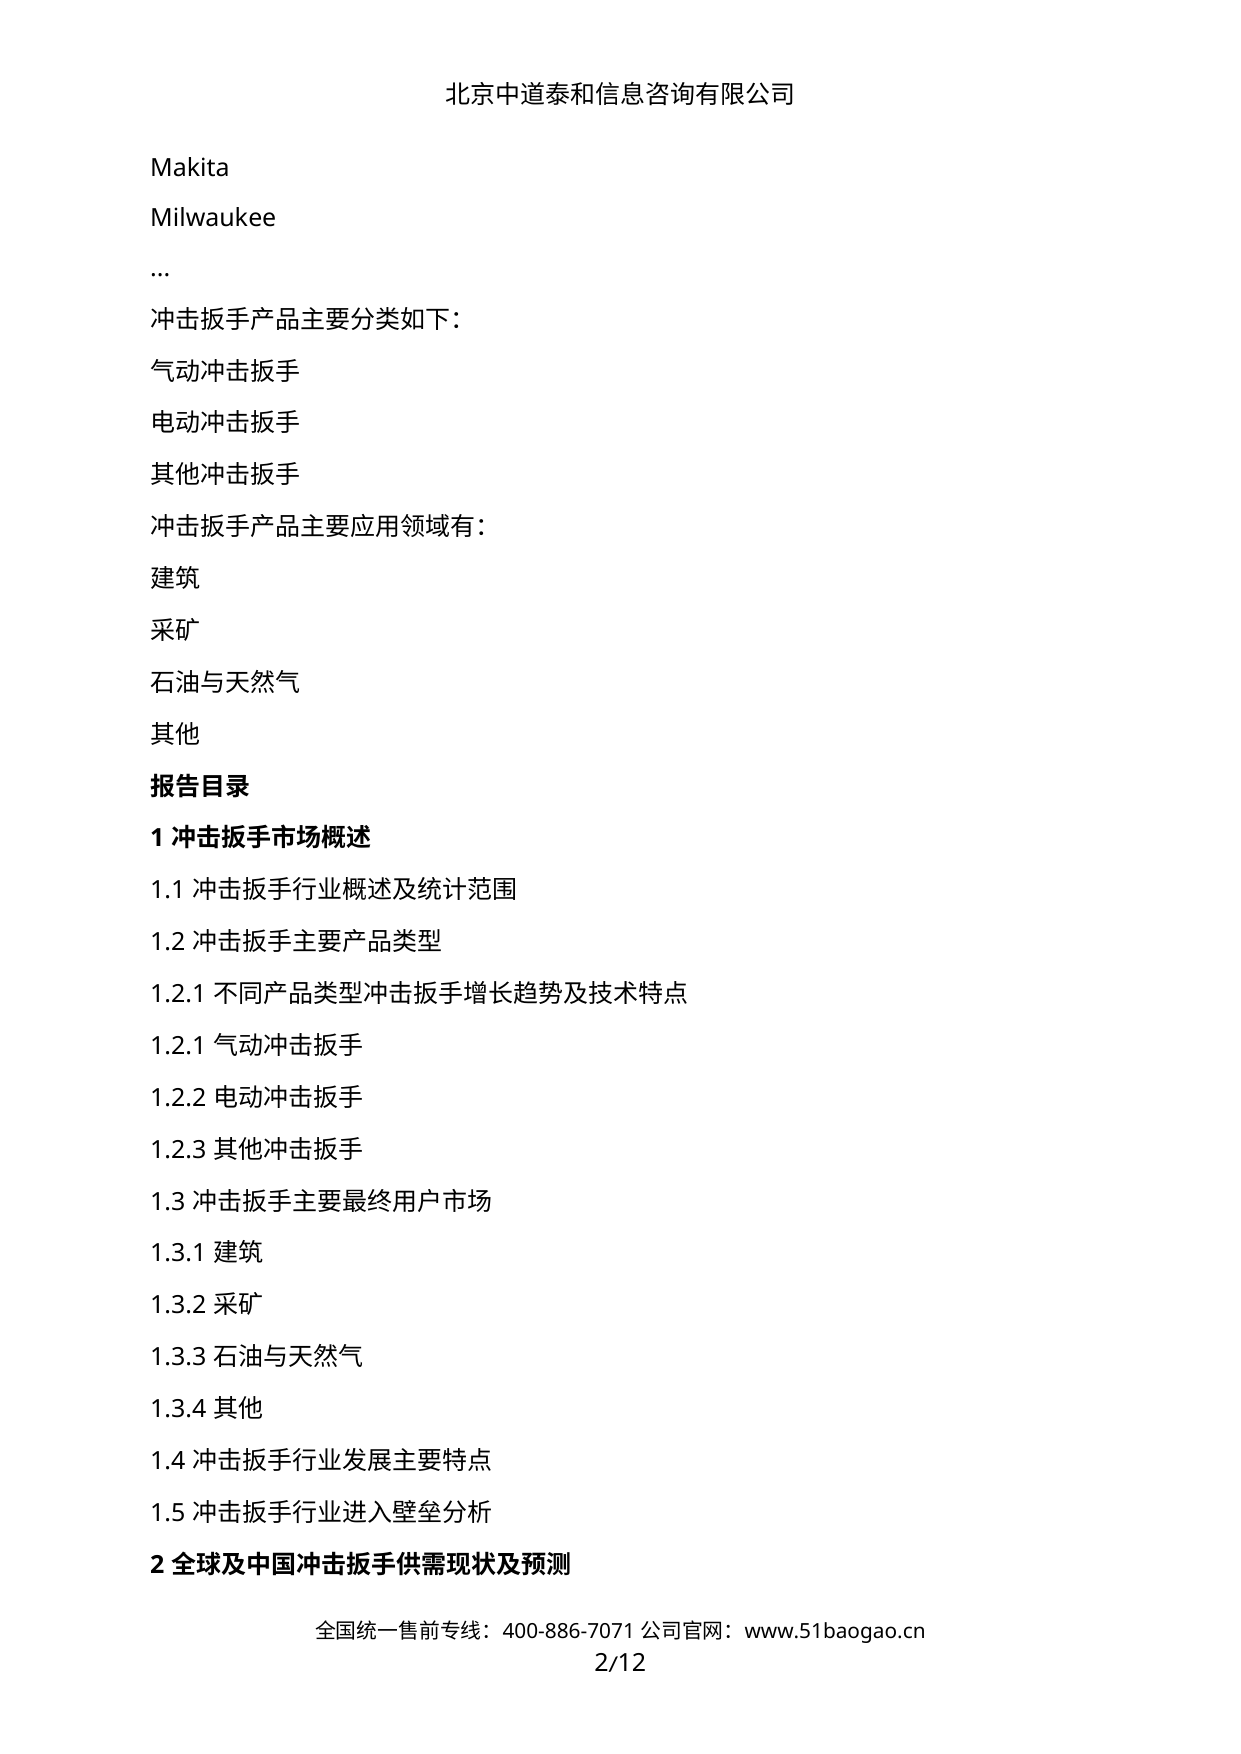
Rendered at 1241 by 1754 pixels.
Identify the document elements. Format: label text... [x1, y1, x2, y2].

text 1.2.1 气动冲击扳手 [150, 1025, 1090, 1062]
text 其他冲击扳手 [150, 455, 1090, 491]
text 1.2 冲击扳手主要产品类型 [150, 922, 1090, 958]
text 采矿 [150, 610, 1090, 647]
text 1 冲击扳手市场概述 [150, 818, 1090, 854]
text 1.1 冲击扳手行业概述及统计范围 [150, 870, 1090, 906]
text 1.3.2 采矿 [150, 1285, 1090, 1321]
text 1.3.4 其他 [150, 1388, 1090, 1425]
text 建筑 [150, 558, 1090, 595]
text 2 全球及中国冲击扳手供需现状及预测 [150, 1544, 1090, 1580]
text Milwaukee [150, 200, 1090, 234]
text ... [150, 249, 1090, 283]
text 石油与天然气 [150, 662, 1090, 698]
text 其他 [150, 714, 1090, 750]
text 冲击扳手产品主要应用领域有： [150, 507, 1090, 543]
text Makita [150, 150, 1090, 184]
text 1.3.3 石油与天然气 [150, 1337, 1090, 1373]
text 电动冲击扳手 [150, 403, 1090, 439]
text 1.3.1 建筑 [150, 1233, 1090, 1269]
text 1.2.3 其他冲击扳手 [150, 1129, 1090, 1165]
text 1.4 冲击扳手行业发展主要特点 [150, 1440, 1090, 1477]
text 报告目录 [150, 766, 1090, 802]
text 气动冲击扳手 [150, 351, 1090, 387]
text 冲击扳手产品主要分类如下： [150, 299, 1090, 335]
text 1.2.1 不同产品类型冲击扳手增长趋势及技术特点 [150, 973, 1090, 1010]
text 1.2.2 电动冲击扳手 [150, 1077, 1090, 1113]
text 1.5 冲击扳手行业进入壁垒分析 [150, 1492, 1090, 1528]
text 1.3 冲击扳手主要最终用户市场 [150, 1181, 1090, 1217]
